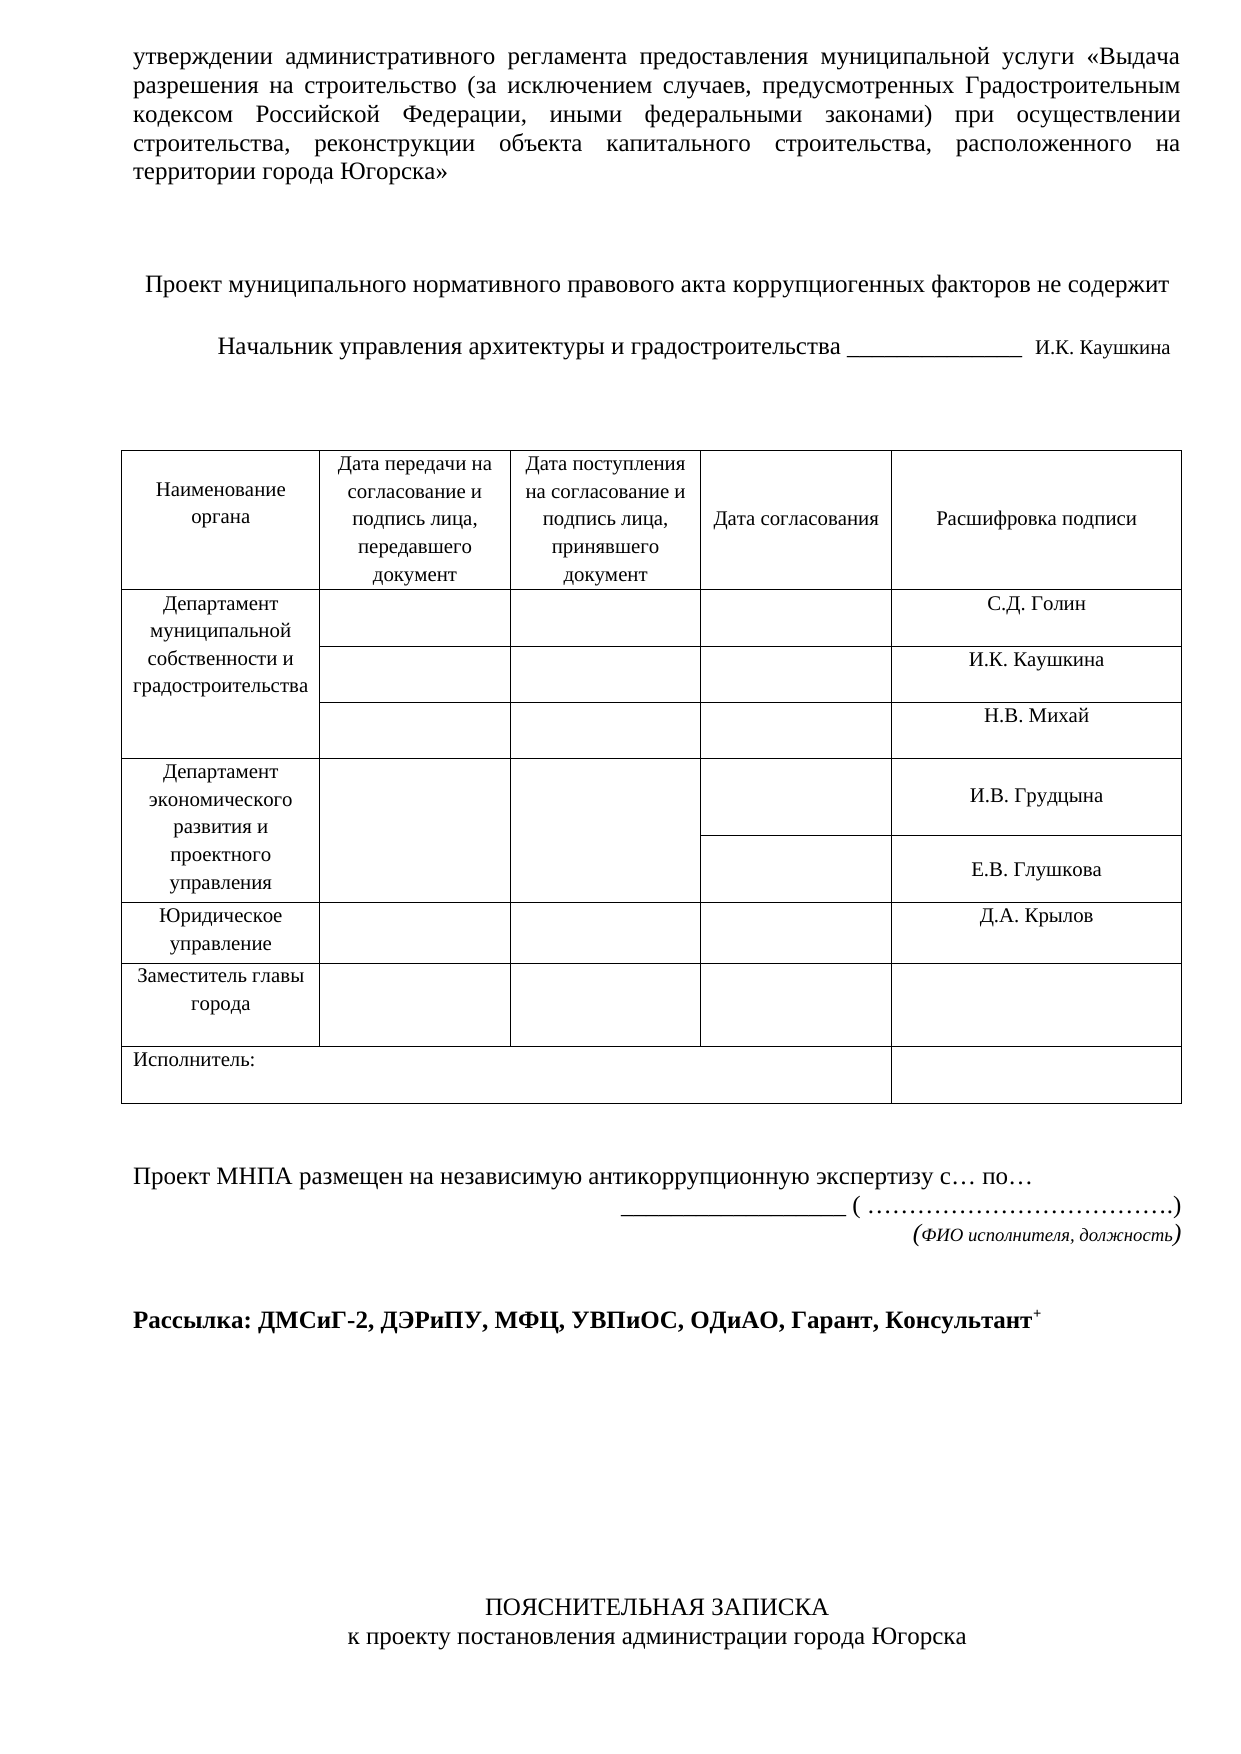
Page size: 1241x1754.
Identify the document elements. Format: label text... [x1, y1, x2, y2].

table_cell [511, 590, 700, 646]
table_cell [701, 964, 891, 1046]
table_cell [701, 836, 891, 902]
table_header Наименование органа [122, 451, 319, 589]
text (ФИО исполнителя, должность) [133, 1218, 1181, 1247]
table_cell Исполнитель: [122, 1047, 891, 1102]
table_cell [511, 964, 700, 1046]
table_cell [320, 647, 510, 702]
table_cell [320, 964, 510, 1046]
table_cell [320, 759, 510, 902]
table_cell [701, 703, 891, 758]
table_cell [511, 647, 700, 702]
table_cell [511, 903, 700, 962]
table_header Дата передачи на согласование и подпись лица, передавшего документ [320, 451, 510, 589]
table_cell [701, 647, 891, 702]
text Проект муниципального нормативного правового акта коррупциогенных факторов не содержит [133, 269, 1181, 298]
text к проекту постановления администрации города Югорска [133, 1621, 1181, 1650]
text Рассылка: ДМСиГ-2, ДЭРиПУ, МФЦ, УВПиОС, ОДиАО, Гарант, Консультант+ [133, 1305, 1181, 1333]
table_header Дата поступления на согласование и подпись лица, принявшего документ [511, 451, 700, 589]
table_cell [511, 759, 700, 902]
table_cell Юридическое управление [122, 903, 319, 962]
table_cell [320, 703, 510, 758]
table_cell И.В. Грудцына [892, 759, 1181, 835]
table_cell [701, 759, 891, 835]
table_cell [320, 903, 510, 962]
table_cell [892, 964, 1181, 1046]
table_cell [511, 703, 700, 758]
table_cell Заместитель главы города [122, 964, 319, 1046]
table_cell С.Д. Голин [892, 590, 1181, 646]
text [133, 41, 1181, 185]
table_cell Е.В. Глушкова [892, 836, 1181, 902]
table_cell Департамент муниципальной собственности и градостроительства [122, 590, 319, 758]
table_cell Д.А. Крылов [892, 903, 1181, 962]
table_cell Н.В. Михай [892, 703, 1181, 758]
table_cell [701, 903, 891, 962]
table_cell [701, 590, 891, 646]
text __________________ ( ……………………………….) [133, 1190, 1181, 1218]
text ПОЯСНИТЕЛЬНАЯ ЗАПИСКА [133, 1592, 1181, 1621]
table_cell [320, 590, 510, 646]
table_header Дата согласования [701, 451, 891, 589]
table_cell И.К. Каушкина [892, 647, 1181, 702]
table_cell [892, 1047, 1181, 1102]
table_header Расшифровка подписи [892, 451, 1181, 589]
table_cell Департамент экономического развития и проектного управления [122, 759, 319, 902]
text Проект МНПА размещен на независимую антикоррупционную экспертизу с… по… [133, 1161, 1181, 1190]
text Начальник управления архитектуры и градостроительства ______________ И.К. Каушкина [133, 331, 1181, 359]
